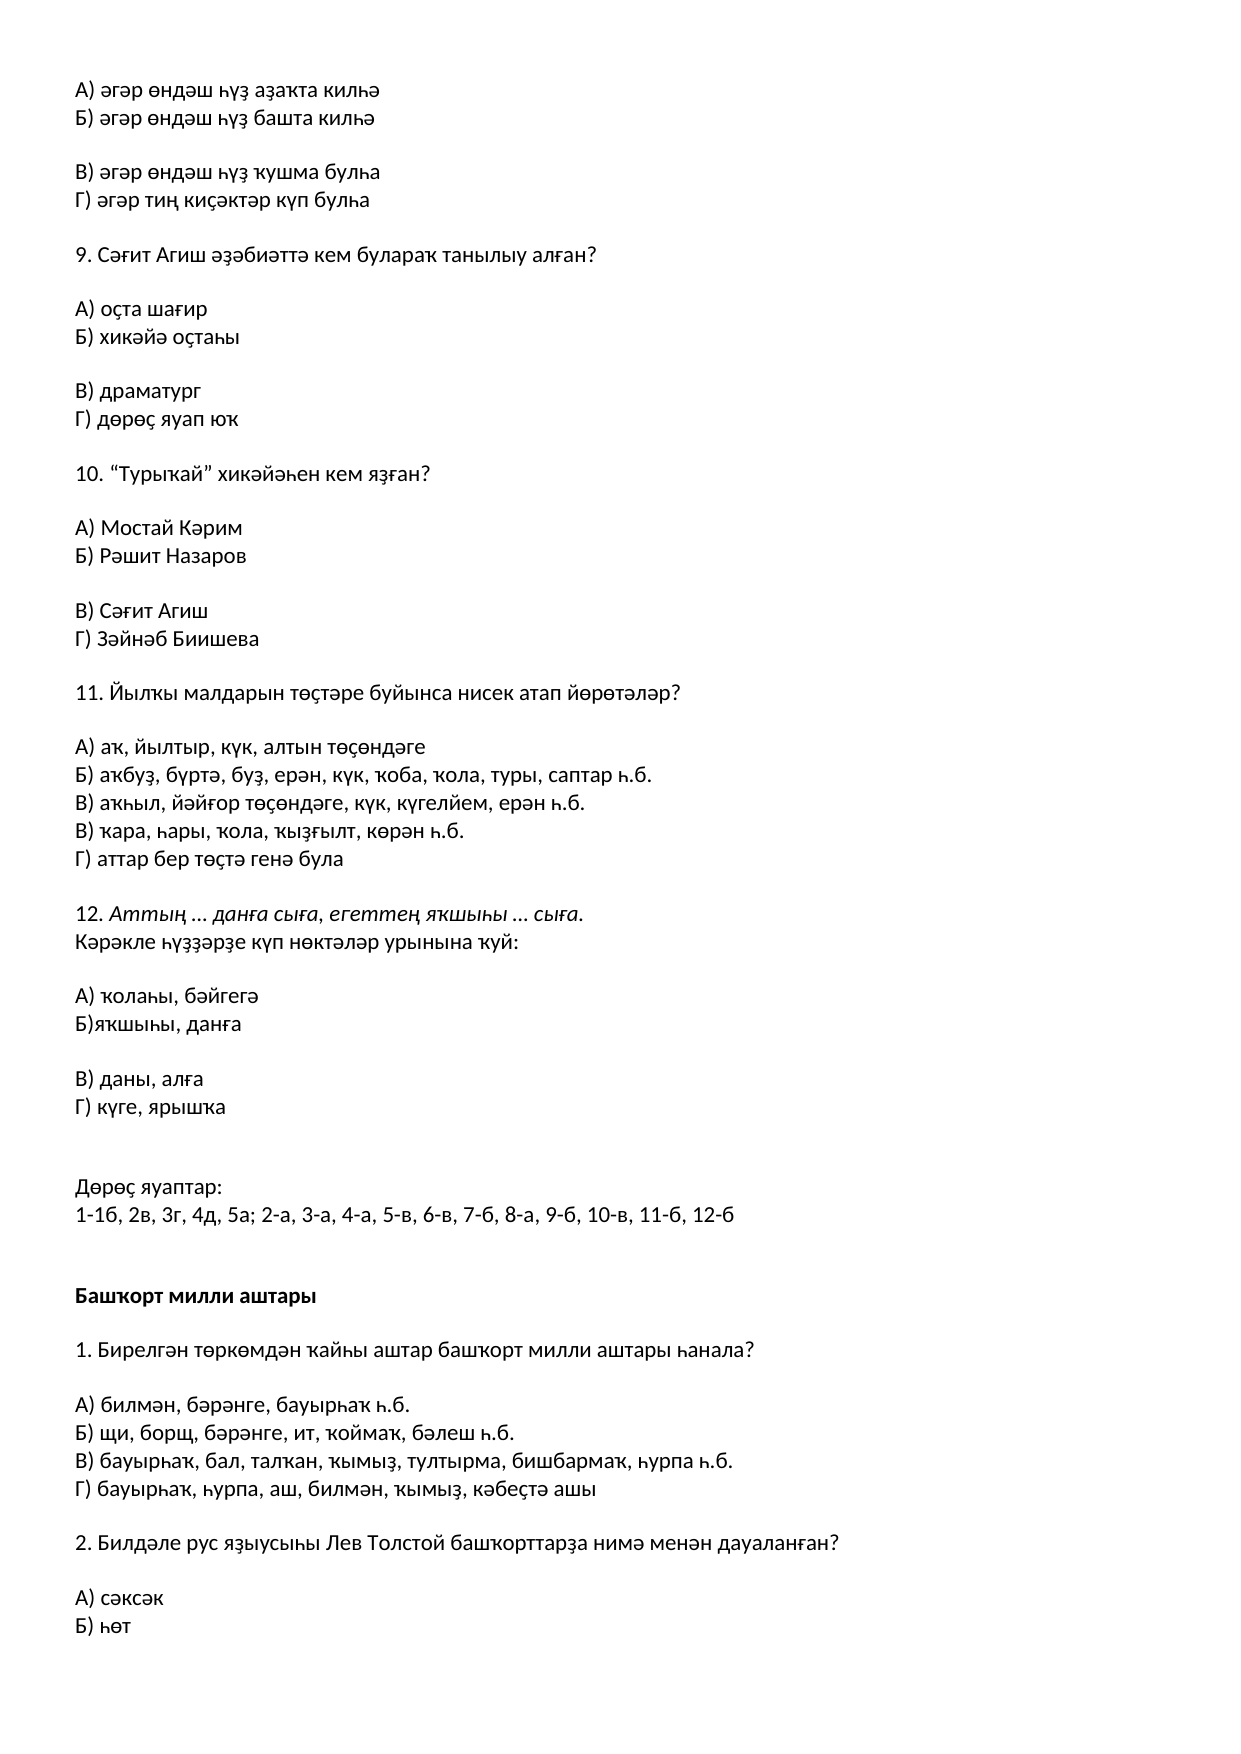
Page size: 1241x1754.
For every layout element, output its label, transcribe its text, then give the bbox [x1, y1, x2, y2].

text Б) щи, борщ, бәрәнге, ит, ҡоймаҡ, бәлеш һ.б. [75, 1418, 1165, 1446]
text Г) Зәйнәб Биишева [75, 624, 1165, 652]
text 9. Сәғит Агиш әҙәбиәттә кем булараҡ танылыу алған? [75, 240, 1165, 268]
text В) Сәғит Агиш [75, 596, 1165, 624]
text В) даны, алға [75, 1064, 1165, 1092]
text А) билмән, бәрәнге, бауырһаҡ һ.б. [75, 1390, 1165, 1418]
text Дөрөҫ яуаптар: [75, 1172, 1165, 1201]
text А) ҡолаһы, бәйгегә [75, 981, 1165, 1009]
text В) әгәр өндәш һүҙ ҡушма булһа [75, 157, 1165, 185]
text 10. “Турыҡай” хикәйәһен кем яҙған? [75, 459, 1165, 487]
text В) ҡара, һары, ҡола, ҡыҙғылт, көрән һ.б. [75, 817, 1165, 844]
text Башҡорт милли аштары [75, 1281, 1165, 1309]
text Г) дөрөҫ яуап юҡ [75, 404, 1165, 433]
text 12. Аттың … данға сыға, егеттең яҡшыһы … сыға. [75, 899, 1165, 927]
text Г) әгәр тиң киҫәктәр күп булһа [75, 185, 1165, 213]
text А) Мостай Кәрим [75, 513, 1165, 541]
text 11. Йылҡы малдарын төҫтәре буйынса нисек атап йөрөтәләр? [75, 678, 1165, 706]
text Г) аттар бер төҫтә генә була [75, 844, 1165, 873]
text В) аҡһыл, йәйғор төҫөндәге, күк, күгелйем, ерән һ.б. [75, 788, 1165, 817]
text 2. Билдәле рус яҙыусыһы Лев Толстой башҡорттарҙа нимә менән дауаланған? [75, 1528, 1165, 1556]
text Б)яҡшыһы, данға [75, 1009, 1165, 1037]
text Б) аҡбуҙ, бүртә, буҙ, ерән, күк, ҡоба, ҡола, туры, саптар һ.б. [75, 761, 1165, 788]
text Г) бауырһаҡ, һурпа, аш, билмән, ҡымыҙ, кәбеҫтә ашы [75, 1474, 1165, 1502]
text А) оҫта шағир [75, 294, 1165, 322]
text В) драматург [75, 377, 1165, 404]
text Б) әгәр өндәш һүҙ башта килһә [75, 103, 1165, 131]
text Б) хикәйә оҫтаһы [75, 322, 1165, 350]
text Б) Рәшит Назаров [75, 541, 1165, 569]
text А) сәксәк [75, 1583, 1165, 1611]
text Г) күге, ярышҡа [75, 1092, 1165, 1120]
text Кәрәкле һүҙҙәрҙе күп нөктәләр урынына ҡуй: [75, 927, 1165, 955]
text А) әгәр өндәш һүҙ аҙаҡта килһә [75, 75, 1165, 103]
text А) аҡ, йылтыр, күк, алтын төҫөндәге [75, 732, 1165, 761]
text В) бауырһаҡ, бал, талҡан, ҡымыҙ, тултырма, бишбармаҡ, һурпа һ.б. [75, 1446, 1165, 1474]
text 1-1б, 2в, 3г, 4д, 5а; 2-а, 3-а, 4-а, 5-в, 6-в, 7-б, 8-а, 9-б, 10-в, 11-б, 12-б [75, 1201, 1165, 1228]
text 1. Бирелгән төркөмдән ҡайһы аштар башҡорт милли аштары һанала? [75, 1336, 1165, 1364]
text Б) һөт [75, 1611, 1165, 1639]
